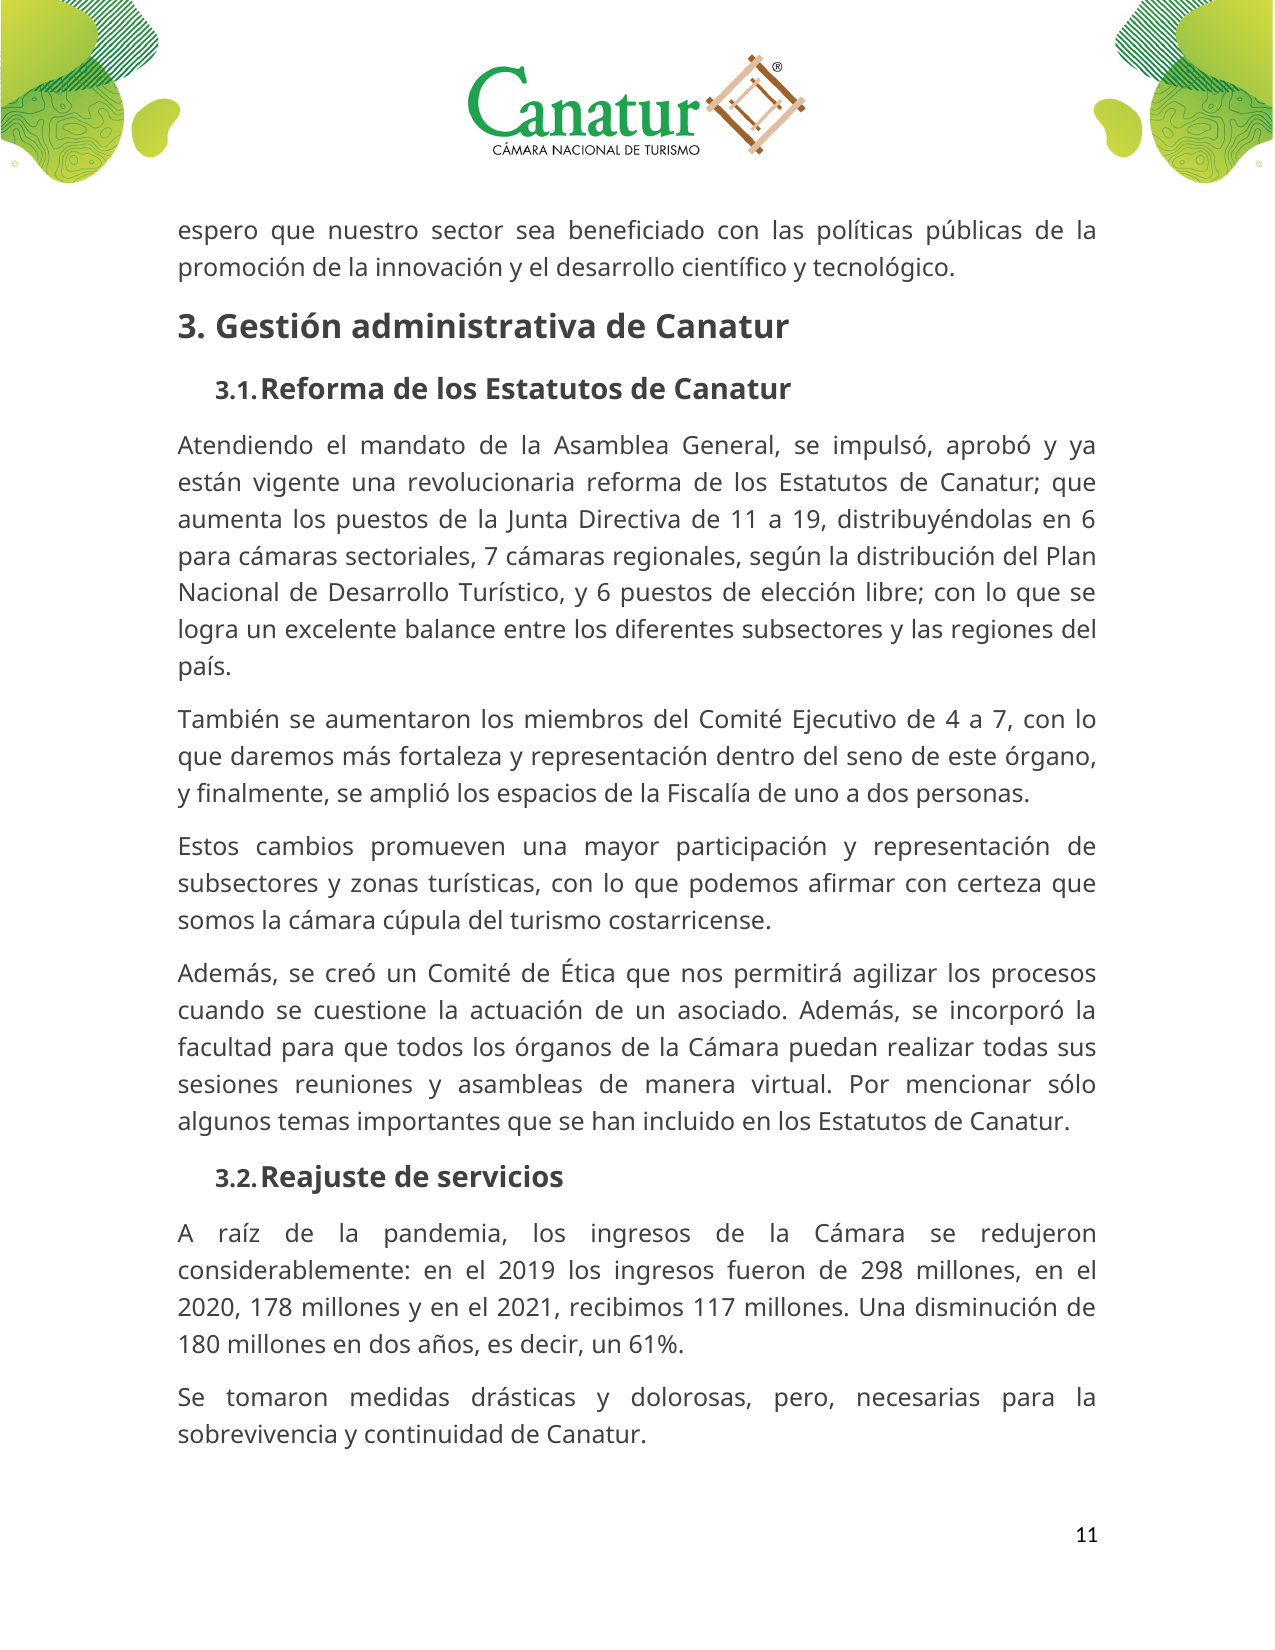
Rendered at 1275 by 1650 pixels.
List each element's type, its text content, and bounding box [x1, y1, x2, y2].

text Estos cambios promueven una mayor participación y representación de subsectores y zonas turísticas, con lo que podemos afirmar con certeza que somos la cámara cúpula del turismo costarricense. [177, 829, 1098, 937]
text A raíz de la pandemia, los ingresos de la Cámara se redujeron considerablemente: en el 2019 los ingresos fueron de 298 millones, en el 2020, 178 millones y en el 2021, recibimos 117 millones. Una disminución de 180 millones en dos años, es decir, un 61%. [177, 1216, 1098, 1360]
subtitle Reforma de los Estatutos de Canatur [215, 368, 1098, 408]
text Además, se creó un Comité de Ética que nos permitirá agilizar los procesos cuando se cuestione la actuación de un asociado. Además, se incorporó la facultad para que todos los órganos de la Cámara puedan realizar todas sus sesiones reuniones y asambleas de manera virtual. Por mencionar sólo algunos temas importantes que se han incluido en los Estatutos de Canatur. [177, 956, 1098, 1137]
text También se aumentaron los miembros del Comité Ejecutivo de 4 a 7, con lo que daremos más fortaleza y representación dentro del seno de este órgano, y finalmente, se amplió los espacios de la Fiscalía de uno a dos personas. [177, 702, 1098, 810]
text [177, 148, 1098, 283]
text Atendiendo el mandato de la Asamblea General, se impulsó, aprobó y ya están vigente una revolucionaria reforma de los Estatutos de Canatur; que aumenta los puestos de la Junta Directiva de 11 a 19, distribuyéndolas en 6 para cámaras sectoriales, 7 cámaras regionales, según la distribución del Plan Nacional de Desarrollo Turístico, y 6 puestos de elección libre; con lo que se logra un excelente balance entre los diferentes subsectores y las regiones del país. [177, 428, 1098, 683]
text Se tomaron medidas drásticas y dolorosas, pero, necesarias para la sobrevivencia y continuidad de Canatur. [177, 1380, 1098, 1451]
picture [0, 0, 1273, 210]
subtitle Reajuste de servicios [215, 1157, 1098, 1196]
subtitle Gestión administrativa de Canatur [177, 303, 1098, 348]
